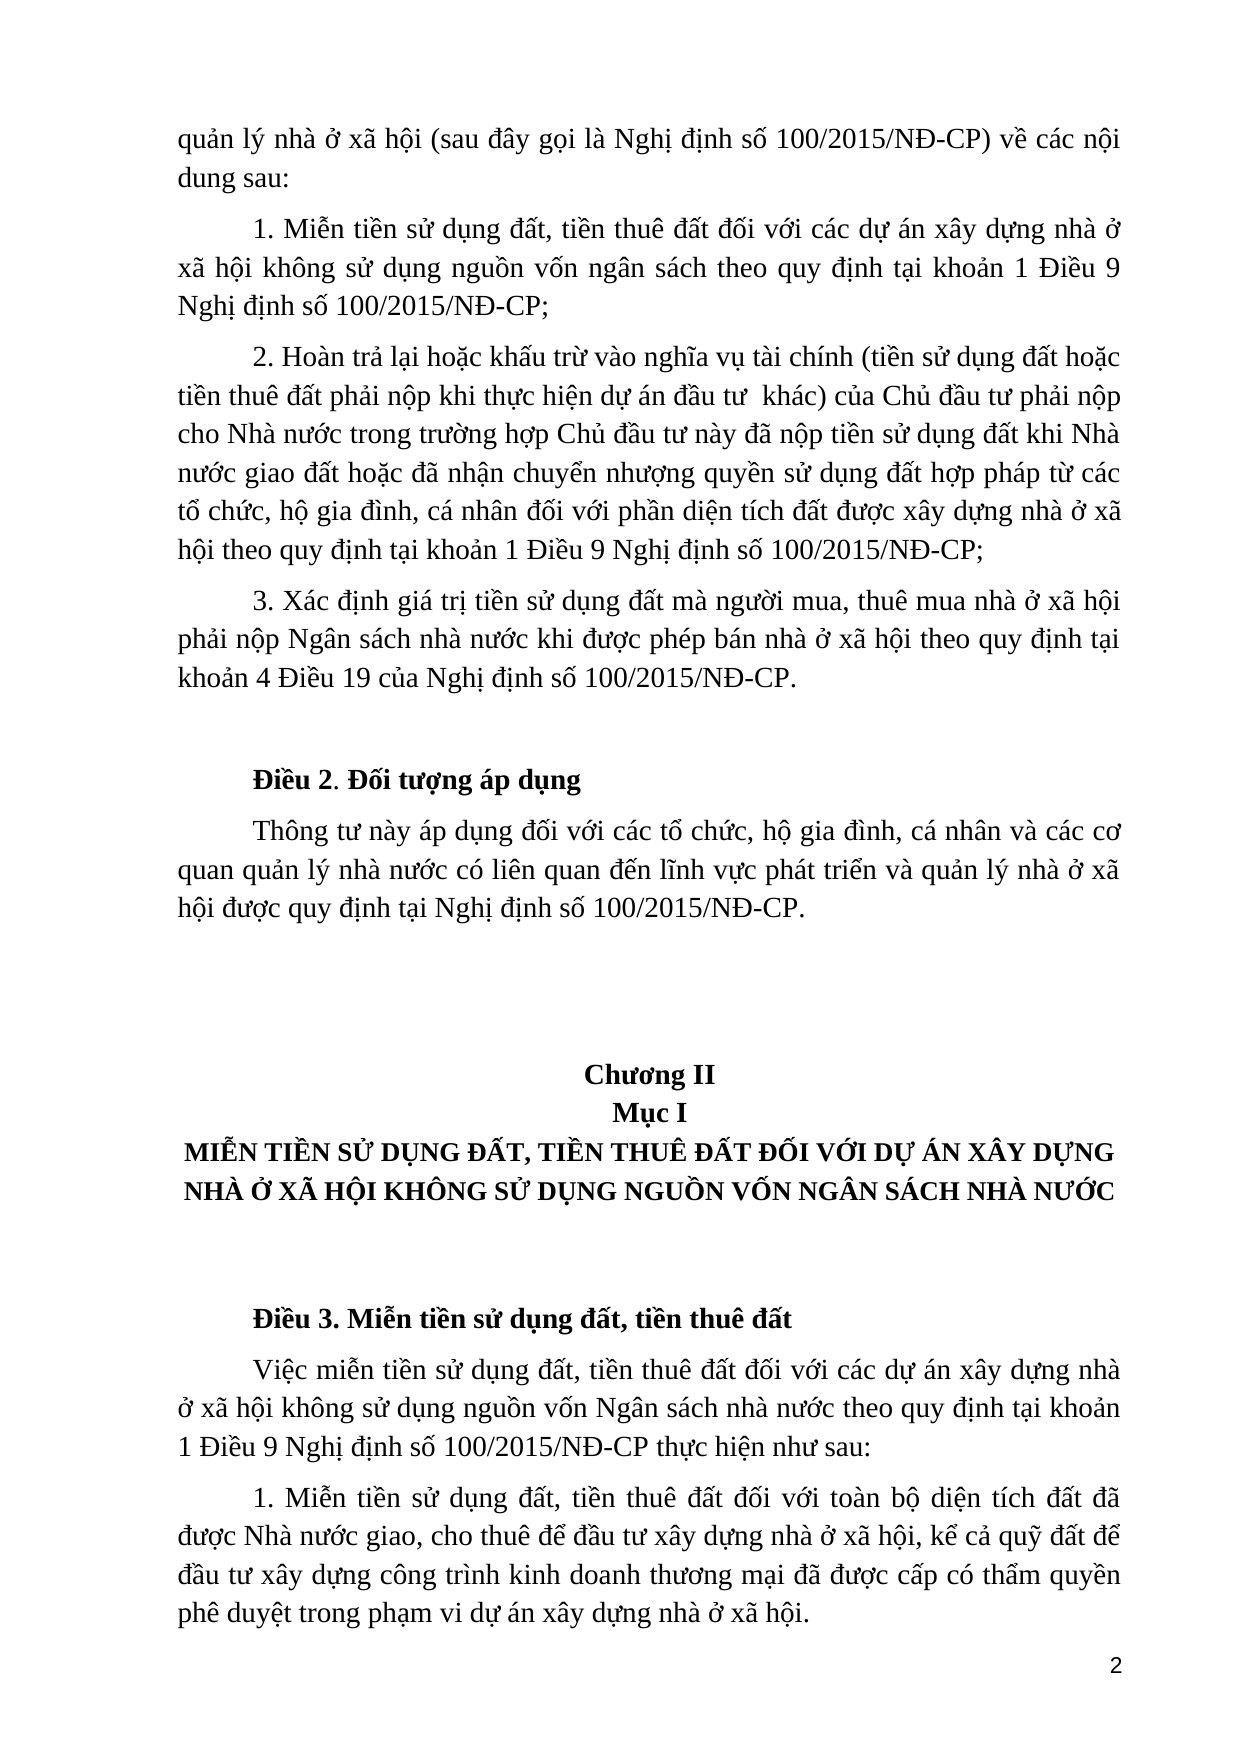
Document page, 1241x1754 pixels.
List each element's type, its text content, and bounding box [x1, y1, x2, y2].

text Việc miễn tiền sử dụng đất, tiền thuê đất đối với các dự án xây dựng nhà ở xã hội không sử dụng nguồn vốn Ngân sách nhà nước theo quy định tại khoản 1 Điều 9 Nghị định số 100/2015/NĐ-CP thực hiện như sau: [177, 1348, 1122, 1464]
text Thông tư này áp dụng đối với các tổ chức, hộ gia đình, cá nhân và các cơ quan quản lý nhà nước có liên quan đến lĩnh vực phát triển và quản lý nhà ở xã hội được quy định tại Nghị định số 100/2015/NĐ-CP. [177, 810, 1122, 925]
text Điều 2. Đối tượng áp dụng [177, 759, 1122, 797]
text 1. Miễn tiền sử dụng đất, tiền thuê đất đối với toàn bộ diện tích đất đã được Nhà nước giao, cho thuê để đầu tư xây dựng nhà ở xã hội, kể cả quỹ đất để đầu tư xây dựng công trình kinh doanh thương mại đã được cấp có thẩm quyền phê duyệt trong phạm vi dự án xây dựng nhà ở xã hội. [177, 1476, 1122, 1631]
text Điều 3. Miễn tiền sử dụng đất, tiền thuê đất [177, 1297, 1122, 1336]
text 2. Hoàn trả lại hoặc khấu trừ vào nghĩa vụ tài chính (tiền sử dụng đất hoặc tiền thuê đất phải nộp khi thực hiện dự án đầu tư khác) của Chủ đầu tư phải nộp cho Nhà nước trong trường hợp Chủ đầu tư này đã nộp tiền sử dụng đất khi Nhà nước giao đất hoặc đã nhận chuyển nhượng quyền sử dụng đất hợp pháp từ các tổ chức, hộ gia đình, cá nhân đối với phần diện tích đất được xây dựng nhà ở xã hội theo quy định tại khoản 1 Điều 9 Nghị định số 100/2015/NĐ-CP; [177, 336, 1122, 567]
text MIỄN TIỀN SỬ DỤNG ĐẤT, TIỀN THUÊ ĐẤT ĐỐI VỚI DỰ ÁN XÂY DỰNG NHÀ Ở XÃ HỘI KHÔNG SỬ DỤNG NGUỒN VỐN NGÂN SÁCH NHÀ NƯỚC [177, 1131, 1122, 1208]
text 3. Xác định giá trị tiền sử dụng đất mà người mua, thuê mua nhà ở xã hội phải nộp Ngân sách nhà nước khi được phép bán nhà ở xã hội theo quy định tại khoản 4 Điều 19 của Nghị định số 100/2015/NĐ-CP. [177, 579, 1122, 695]
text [177, 118, 1122, 195]
text 1. Miễn tiền sử dụng đất, tiền thuê đất đối với các dự án xây dựng nhà ở xã hội không sử dụng nguồn vốn ngân sách theo quy định tại khoản 1 Điều 9 Nghị định số 100/2015/NĐ-CP; [177, 208, 1122, 323]
text Mục I [177, 1092, 1122, 1131]
text Chương II [177, 1053, 1122, 1092]
